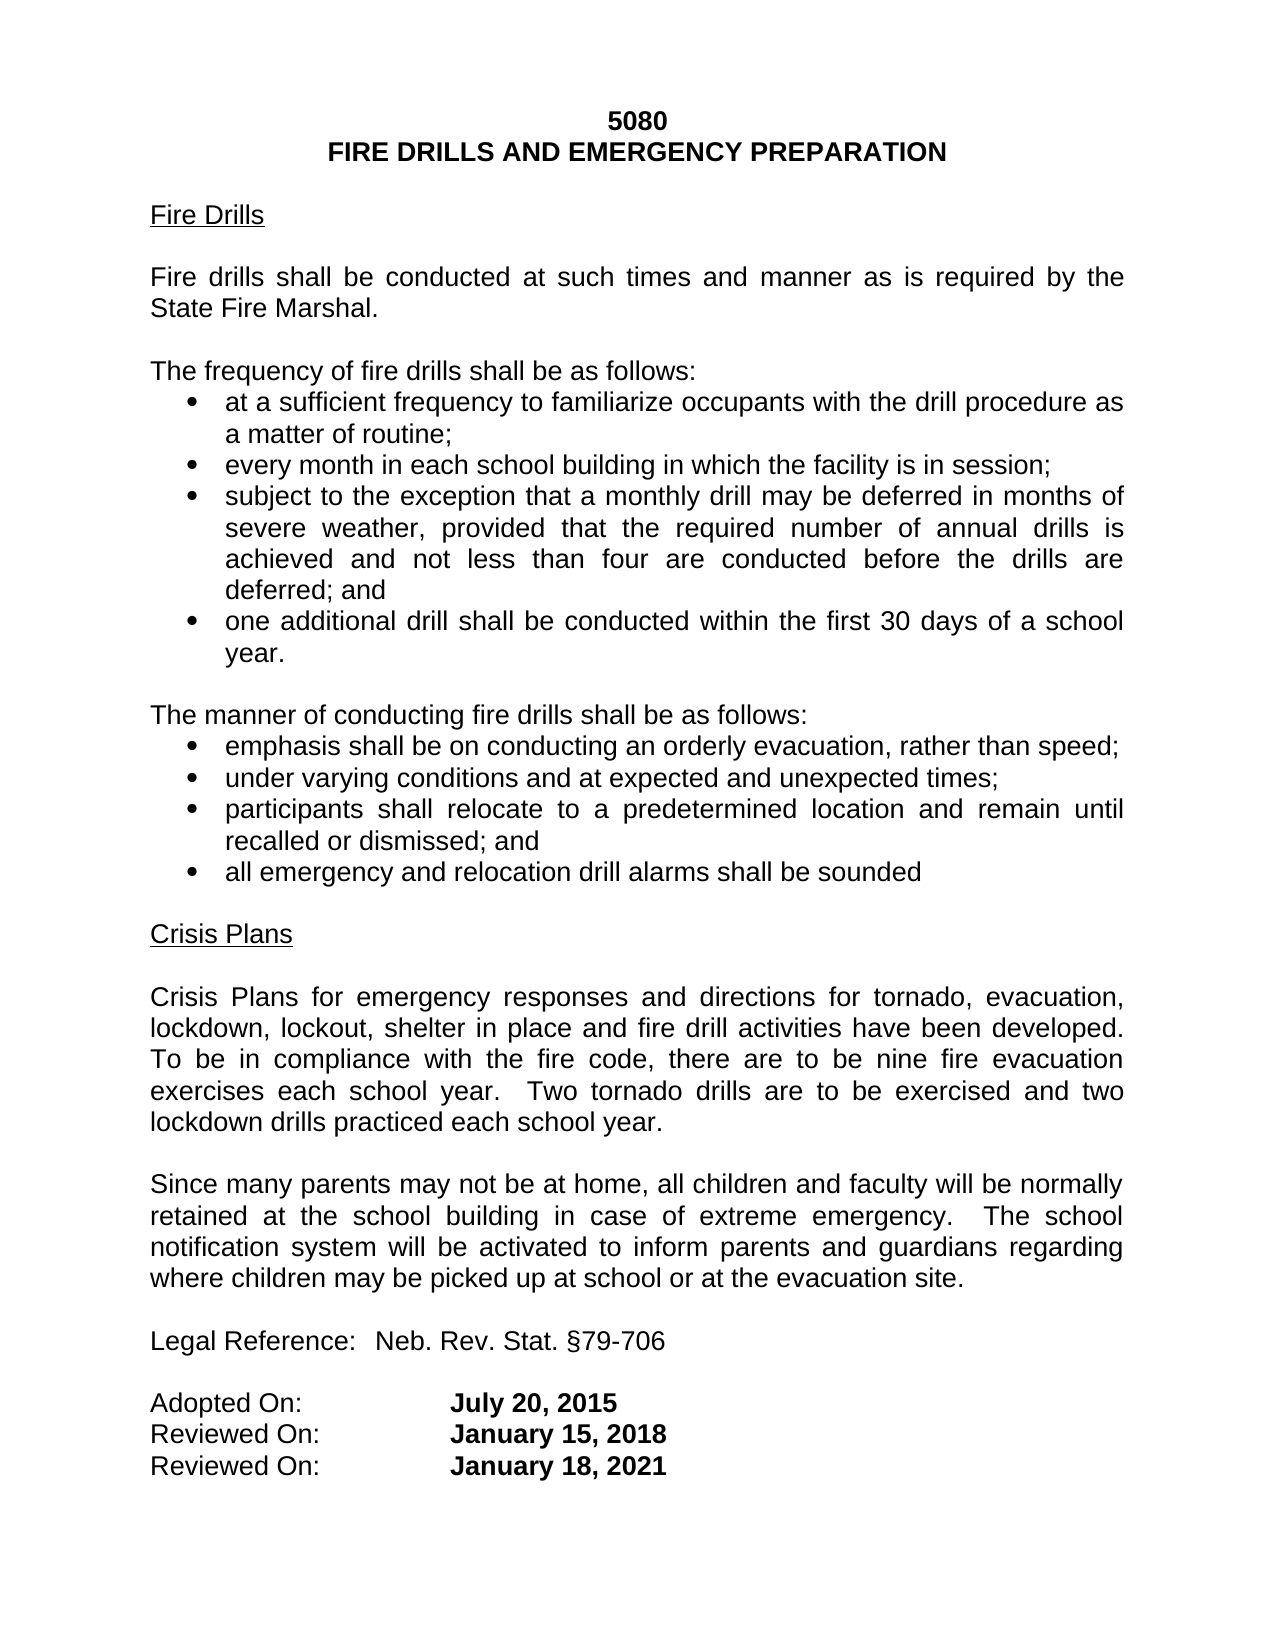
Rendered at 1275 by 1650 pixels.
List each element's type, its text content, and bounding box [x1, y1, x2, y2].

list one additional drill shall be conducted within the first 30 days of a school year. [187, 605, 1125, 668]
list under varying conditions and at expected and unexpected times; [187, 762, 1125, 793]
text FIRE DRILLS AND EMERGENCY PREPARATION [150, 136, 1125, 167]
list all emergency and relocation drill alarms shall be sounded [187, 856, 1125, 887]
list participants shall relocate to a predetermined location and remain until recalled or dismissed; and [187, 793, 1125, 856]
text Reviewed On: January 18, 2021 [150, 1449, 1125, 1481]
text The manner of conducting fire drills shall be as follows: [150, 699, 1125, 730]
list every month in each school building in which the facility is in session; [187, 449, 1125, 480]
list at a sufficient frequency to familiarize occupants with the drill procedure as a matter of routine; [187, 386, 1125, 449]
text Crisis Plans for emergency responses and directions for tornado, evacuation, lockdown, lockout, shelter in place and fire drill activities have been developed. To be in compliance with the fire code, there are to be nine fire evacuation exercises each school year. Two tornado drills are to be exercised and two lockdown drills practiced each school year. [150, 981, 1125, 1137]
text Fire drills shall be conducted at such times and manner as is required by the State Fire Marshal. [150, 261, 1125, 324]
text The frequency of fire drills shall be as follows: [150, 355, 1125, 386]
text Adopted On: July 20, 2015 [150, 1387, 1125, 1418]
text Since many parents may not be at home, all children and faculty will be normally retained at the school building in case of extreme emergency. The school notification system will be activated to inform parents and guardians regarding where children may be picked up at school or at the evacuation site. [150, 1168, 1125, 1293]
list subject to the exception that a monthly drill may be deferred in months of severe weather, provided that the required number of annual drills is achieved and not less than four are conducted before the drills are deferred; and [187, 480, 1125, 605]
text Legal Reference: Neb. Rev. Stat. §79-706 [150, 1324, 1125, 1356]
text Fire Drills [150, 199, 1125, 230]
text Reviewed On: January 15, 2018 [150, 1418, 1125, 1449]
list emphasis shall be on conducting an orderly evacuation, rather than speed; [187, 730, 1125, 762]
text 5080 [150, 105, 1125, 136]
text Crisis Plans [150, 918, 1125, 949]
